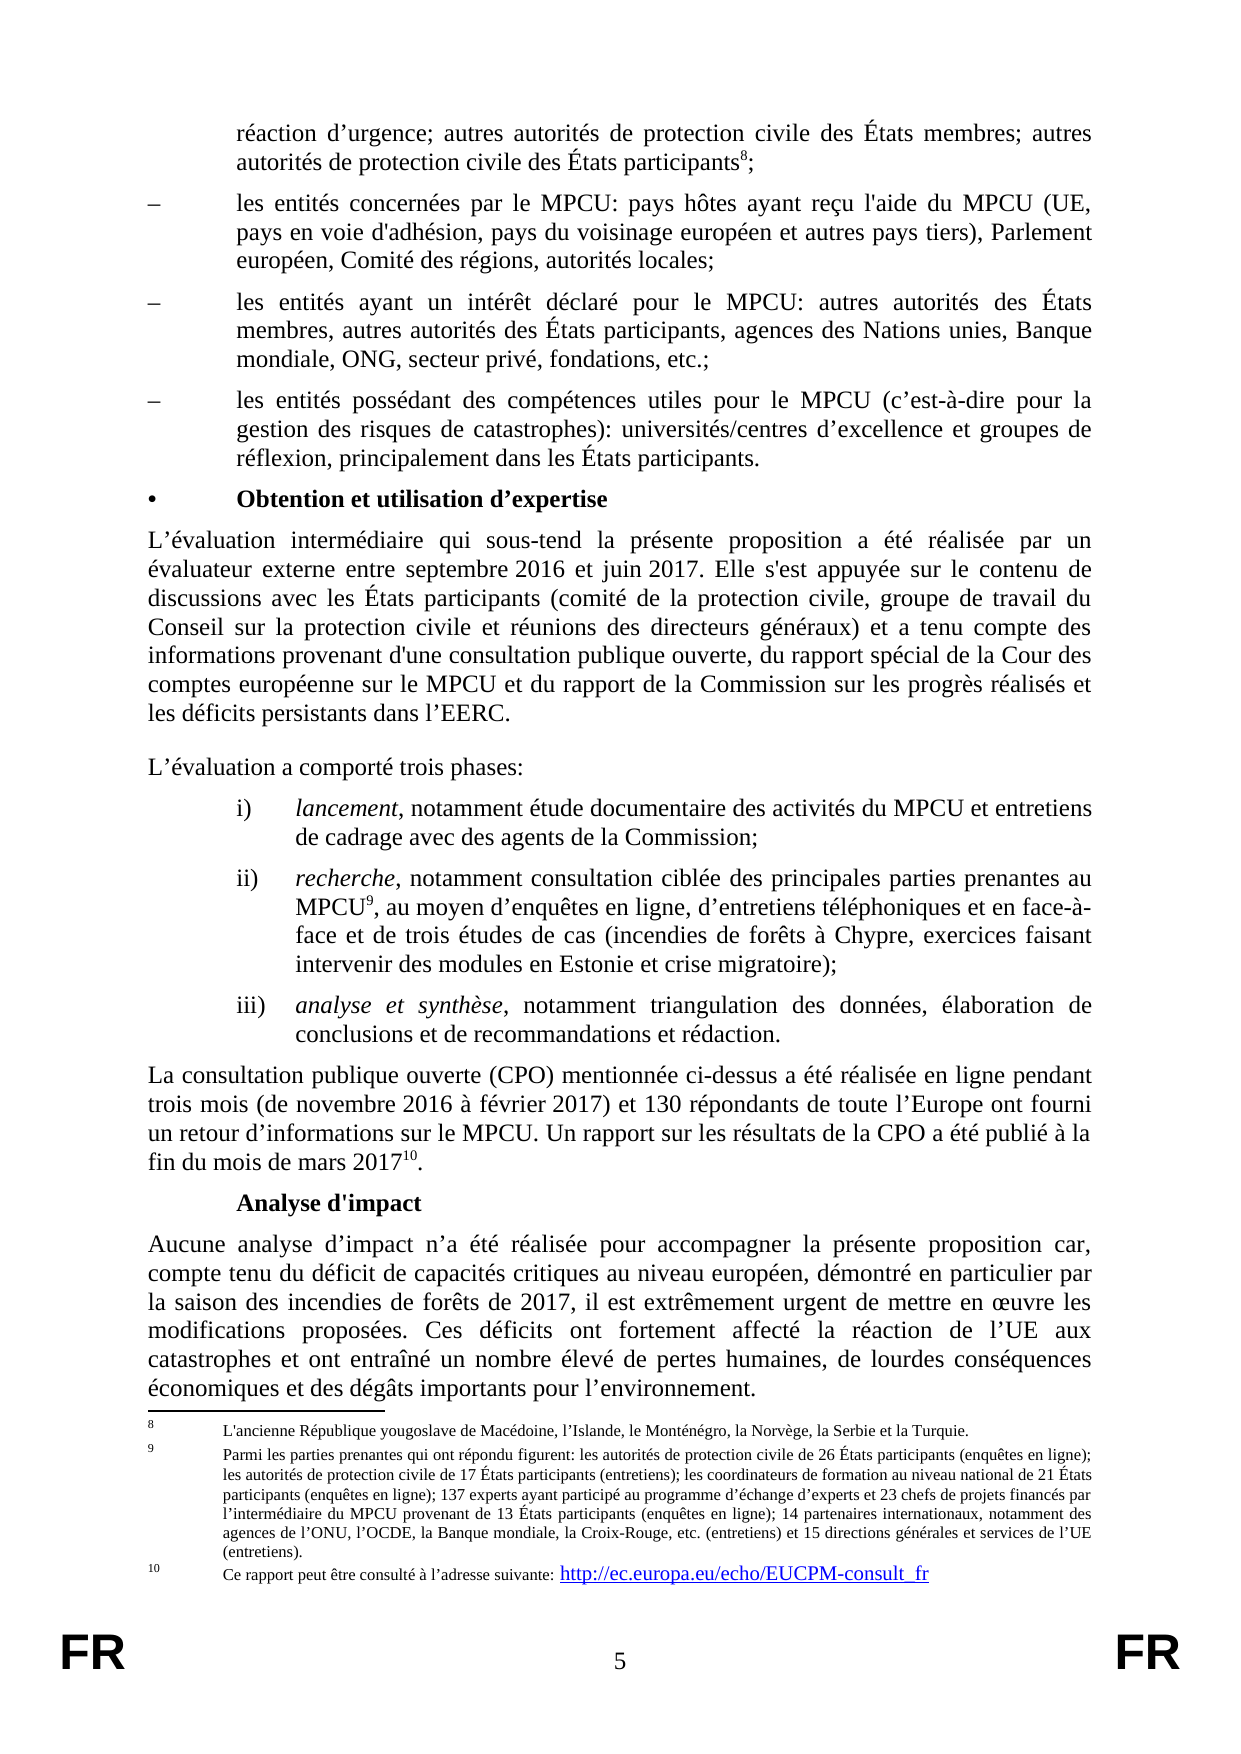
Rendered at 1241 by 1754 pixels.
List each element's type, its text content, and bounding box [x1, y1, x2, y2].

list les entités concernées par le MPCU: pays hôtes ayant reçu l'aide du MPCU (UE, pays en voie d'adhésion, pays du voisinage européen et autres pays tiers), Parlement européen, Comité des régions, autorités locales; [148, 188, 1093, 274]
text L’évaluation a comporté trois phases: [148, 752, 1093, 781]
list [148, 118, 1093, 176]
text i) lancement, notamment étude documentaire des activités du MPCU et entretiens de cadrage avec des agents de la Commission; [236, 793, 1093, 851]
text L’évaluation intermédiaire qui sous-tend la présente proposition a été réalisée par un évaluateur externe entre septembre 2016 et juin 2017. Elle s'est appuyée sur le contenu de discussions avec les États participants (comité de la protection civile, groupe de travail du Conseil sur la protection civile et réunions des directeurs généraux) et a tenu compte des informations provenant d'une consultation publique ouverte, du rapport spécial de la Cour des comptes européenne sur le MPCU et du rapport de la Commission sur les progrès réalisés et les déficits persistants dans l’EERC. [148, 526, 1093, 727]
text Aucune analyse d’impact n’a été réalisée pour accompagner la présente proposition car, compte tenu du déficit de capacités critiques au niveau européen, démontré en particulier par la saison des incendies de forêts de 2017, il est extrêmement urgent de mettre en œuvre les modifications proposées. Ces déficits ont fortement affecté la réaction de l’UE aux catastrophes et ont entraîné un nombre élevé de pertes humaines, de lourdes conséquences économiques et des dégâts importants pour l’environnement. [148, 1229, 1093, 1402]
list les entités ayant un intérêt déclaré pour le MPCU: autres autorités des États membres, autres autorités des États participants, agences des Nations unies, Banque mondiale, ONG, secteur privé, fondations, etc.; [148, 287, 1093, 373]
list les entités possédant des compétences utiles pour le MPCU (c’est-à-dire pour la gestion des risques de catastrophes): universités/centres d’excellence et groupes de réflexion, principalement dans les États participants. [148, 386, 1093, 472]
text ii) recherche, notamment consultation ciblée des principales parties prenantes au MPCU, au moyen d’enquêtes en ligne, d’entretiens téléphoniques et en face-à-face et de trois études de cas (incendies de forêts à Chypre, exercices faisant intervenir des modules en Estonie et crise migratoire); [236, 863, 1093, 978]
subtitle Analyse d'impact [148, 1188, 1093, 1217]
text iii) analyse et synthèse, notamment triangulation des données, élaboration de conclusions et de recommandations et rédaction. [236, 991, 1093, 1048]
subtitle • Obtention et utilisation d’expertise [148, 484, 1093, 513]
text La consultation publique ouverte (CPO) mentionnée ci-dessus a été réalisée en ligne pendant trois mois (de novembre 2016 à février 2017) et 130 répondants de toute l’Europe ont fourni un retour d’informations sur le MPCU. Un rapport sur les résultats de la CPO a été publié à la fin du mois de mars 2017. [148, 1061, 1093, 1176]
